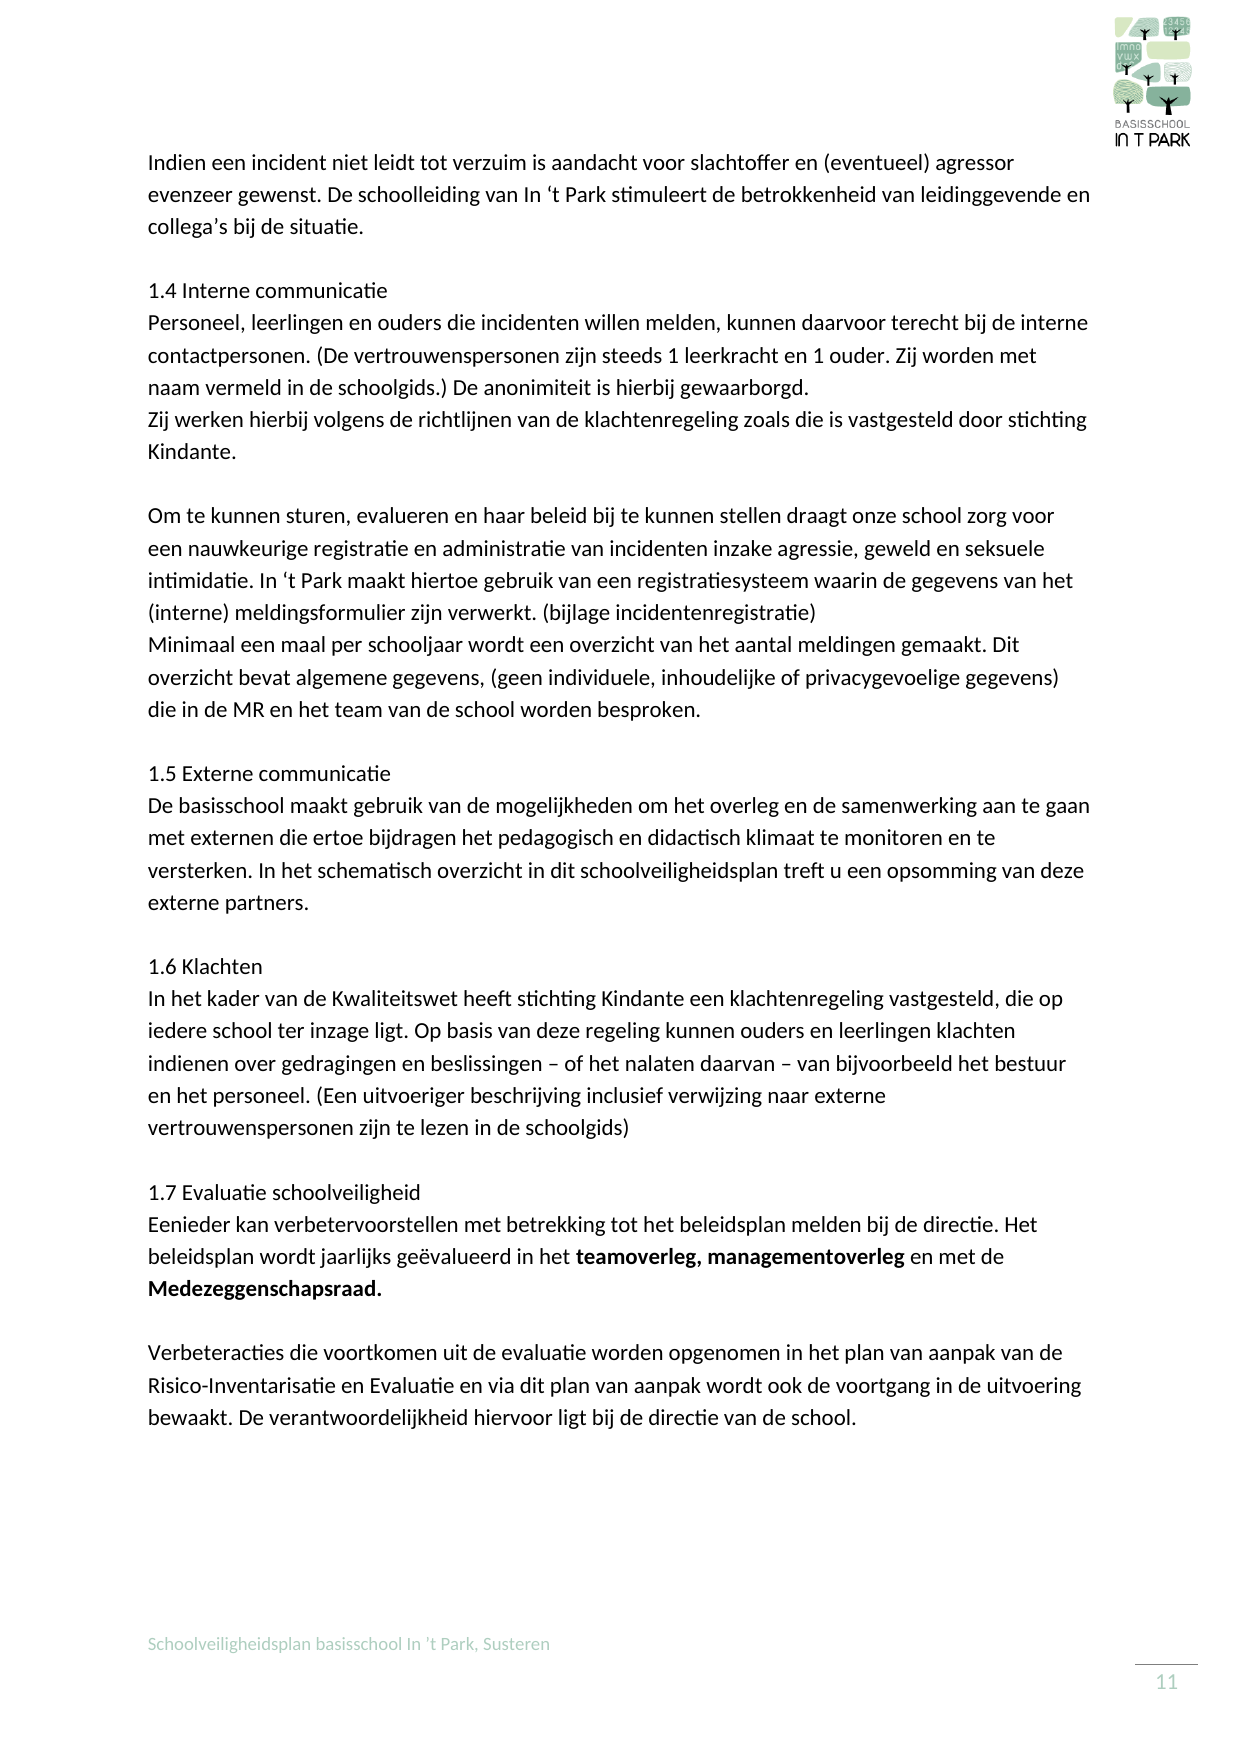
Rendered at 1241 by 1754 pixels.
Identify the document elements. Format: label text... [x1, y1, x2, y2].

text Minimaal een maal per schooljaar wordt een overzicht van het aantal meldingen gemaakt. Dit overzicht bevat algemene gegevens, (geen individuele, inhoudelijke of privacygevoelige gegevens) die in de MR en het team van de school worden besproken. [148, 630, 1093, 723]
text De basisschool maakt gebruik van de mogelijkheden om het overleg en de samenwerking aan te gaan met externen die ertoe bijdragen het pedagogisch en didactisch klimaat te monitoren en te versterken. In het schematisch overzicht in dit schoolveiligheidsplan treft u een opsomming van deze externe partners. [148, 791, 1093, 916]
text Zij werken hierbij volgens de richtlijnen van de klachtenregeling zoals die is vastgesteld door stichting Kindante. [148, 405, 1093, 465]
text Personeel, leerlingen en ouders die incidenten willen melden, kunnen daarvoor terecht bij de interne contactpersonen. (De vertrouwenspersonen zijn steeds 1 leerkracht en 1 ouder. Zij worden met naam vermeld in de schoolgids.) De anonimiteit is hierbij gewaarborgd. [148, 308, 1093, 401]
text Risico-Inventarisatie en Evaluatie en via dit plan van aanpak wordt ook de voortgang in de uitvoering bewaakt. De verantwoordelijkheid hiervoor ligt bij de directie van de school. [148, 1371, 1093, 1431]
text 1.5 Externe communicatie [148, 759, 1093, 787]
text Medezeggenschapsraad. [148, 1274, 1093, 1302]
text 1.4 Interne communicatie [148, 276, 1093, 304]
text Om te kunnen sturen, evalueren en haar beleid bij te kunnen stellen draagt onze school zorg voor een nauwkeurige registratie en administratie van incidenten inzake agressie, geweld en seksuele intimidatie. In ‘t Park maakt hiertoe gebruik van een registratiesysteem waarin de gegevens van het (interne) meldingsformulier zijn verwerkt. (bijlage incidentenregistratie) [148, 502, 1093, 626]
text 1.6 Klachten In het kader van de Kwaliteitswet heeft stichting Kindante een klachtenregeling vastgesteld, die op iedere school ter inzage ligt. Op basis van deze regeling kunnen ouders en leerlingen klachten indienen over gedragingen en beslissingen – of het nalaten daarvan – van bijvoorbeeld het bestuur en het personeel. (Een uitvoeriger beschrijving inclusief verwijzing naar externe vertrouwenspersonen zijn te lezen in de schoolgids) [148, 952, 1093, 1141]
text 1.7 Evaluatie schoolveiligheid Eenieder kan verbetervoorstellen met betrekking tot het beleidsplan melden bij de directie. Het beleidsplan wordt jaarlijks geëvalueerd in het teamoverleg, managementoverleg en met de [148, 1178, 1093, 1270]
text Verbeteracties die voortkomen uit de evaluatie worden opgenomen in het plan van aanpak van de [148, 1338, 1093, 1367]
picture [1103, 8, 1198, 149]
text Indien een incident niet leidt tot verzuim is aandacht voor slachtoffer en (eventueel) agressor evenzeer gewenst. De schoolleiding van In ‘t Park stimuleert de betrokkenheid van leidinggevende en collega’s bij de situatie. [148, 148, 1093, 240]
